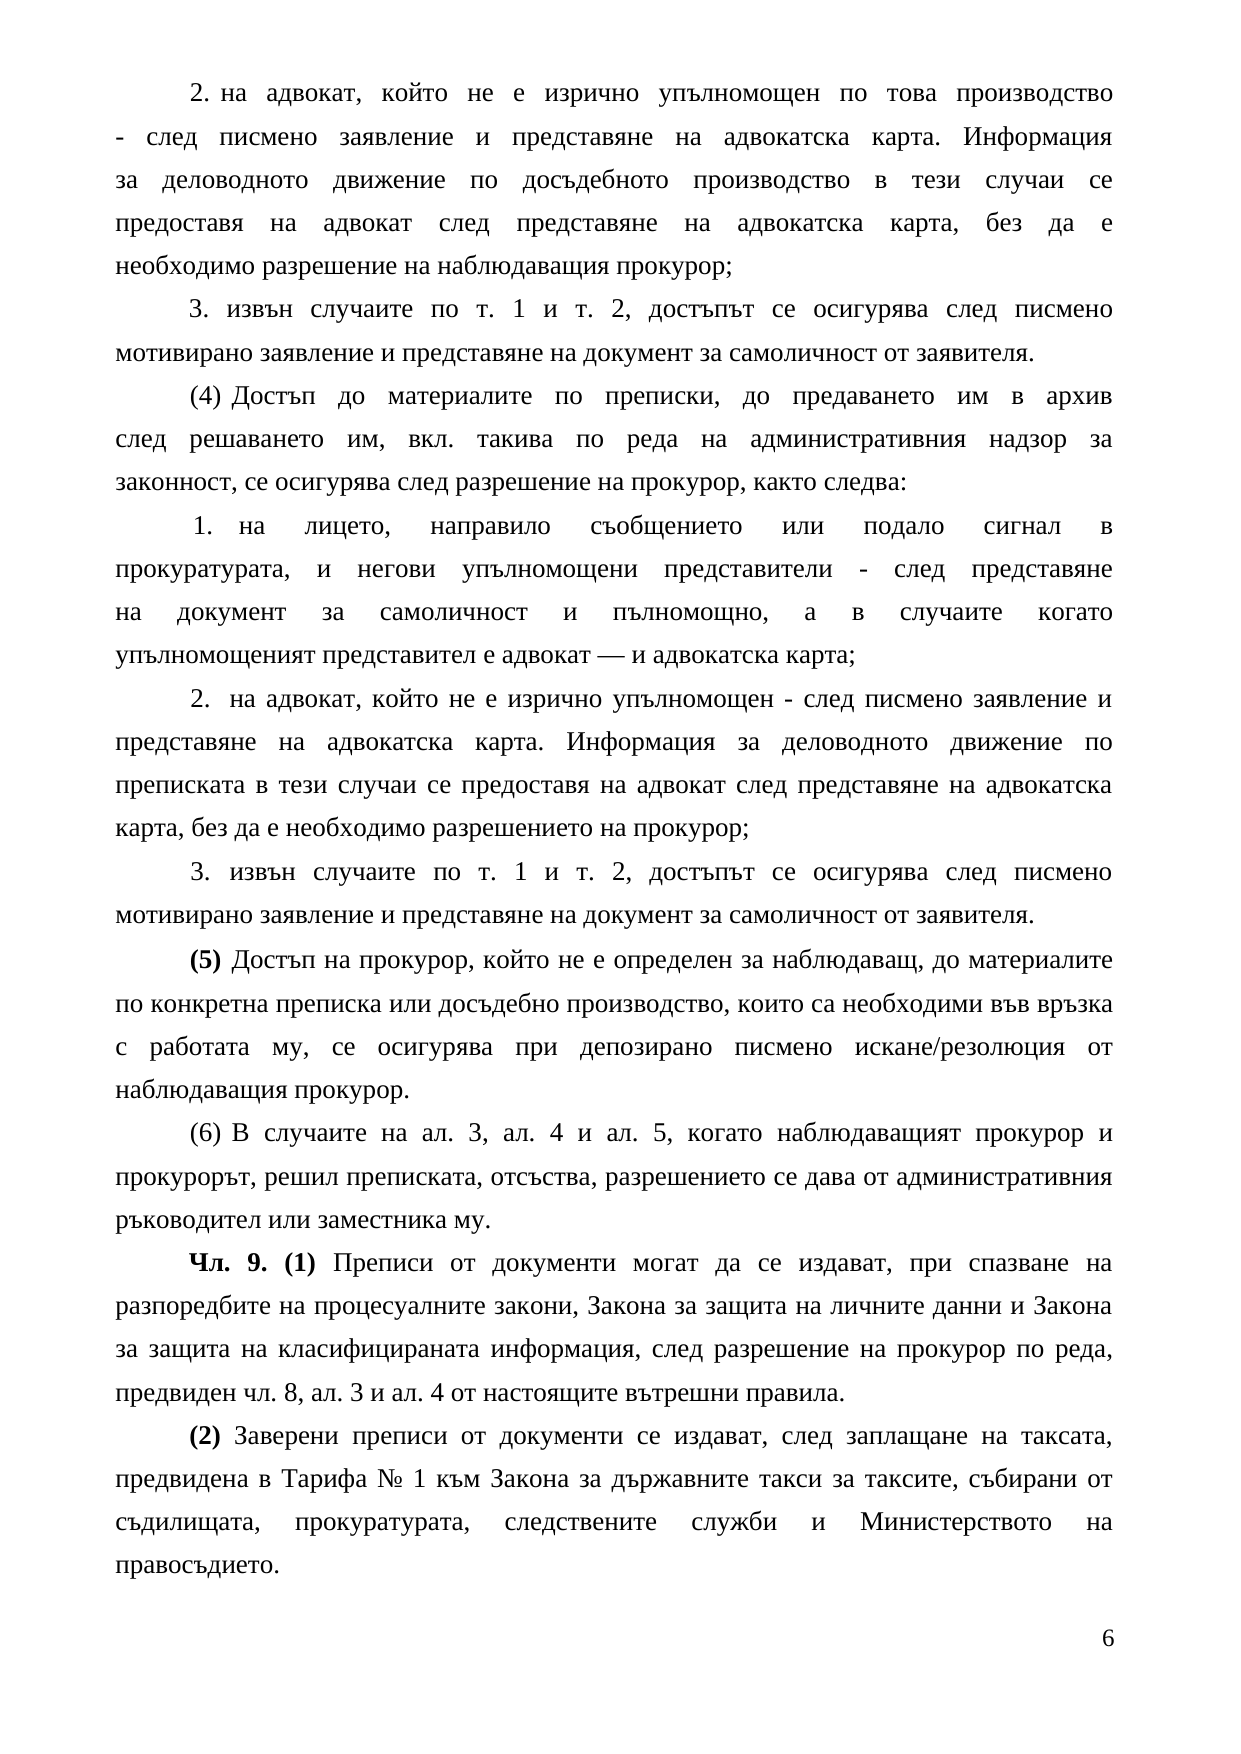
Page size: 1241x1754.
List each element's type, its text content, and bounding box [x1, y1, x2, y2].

text 2. на адвокат, който не е изрично упълномощен по това производство - след писмено заявление и представяне на адвокатска карта. Информация за деловодното движение по досъдебното производство в тези случаи се предоставя на адвокат след представяне на адвокатска карта, без да е необходимо разрешение на наблюдаващия прокурор; [115, 67, 1114, 283]
list В случаите на ал. 3, ал. 4 и ал. 5, когато наблюдаващият прокурор и прокурорът, решил преписката, отсъства, разрешението се дава от административния ръководител или заместника му. [115, 1107, 1114, 1237]
text (2) Заверени преписи от документи се издават, след заплащане на таксата, предвидена в Тарифа № 1 към Закона за държавните такси за таксите, събирани от съдилищата, прокуратурата, следствените служби и Министерството на правосъдието. [115, 1410, 1114, 1583]
text 3. извън случаите по т. 1 и т. 2, достъпът се осигурява след писмено мотивирано заявление и представяне на документ за самоличност от заявителя. [115, 283, 1114, 370]
text (4) Достъп до материалите по преписки, до предаването им в архив след решаването им, вкл. такива по реда на административния надзор за законност, се осигурява след разрешение на прокурор, както следва: [115, 370, 1114, 499]
text 1. на лицето, направило съобщението или подало сигнал в прокуратурата, и негови упълномощени представители - след представяне на документ за самоличност и пълномощно, а в случаите когато упълномощеният представител е адвокат — и адвокатска карта; [115, 499, 1114, 672]
list извън случаите по т. 1 и т. 2, достъпът се осигурява след писмено мотивирано заявление и представяне на документ за самоличност от заявителя. [115, 845, 1114, 932]
list Достъп на прокурор, който не е определен за наблюдаващ, до материалите по конкретна преписка или досъдебно производство, които са необходими във връзка с работата му, се осигурява при депозирано писмено искане/резолюция от наблюдаващия прокурор. [115, 934, 1114, 1107]
text Чл. 9. (1) Преписи от документи могат да се издават, при спазване на разпоредбите на процесуалните закони, Закона за защита на личните данни и Закона за защита на класифицираната информация, след разрешение на прокурор по реда, предвиден чл. 8, ал. 3 и ал. 4 от настоящите вътрешни правила. [115, 1237, 1114, 1410]
list на адвокат, който не е изрично упълномощен - след писмено заявление и представяне на адвокатска карта. Информация за деловодното движение по преписката в тези случаи се предоставя на адвокат след представяне на адвокатска карта, без да е необходимо разрешението на прокурор; [115, 672, 1114, 845]
